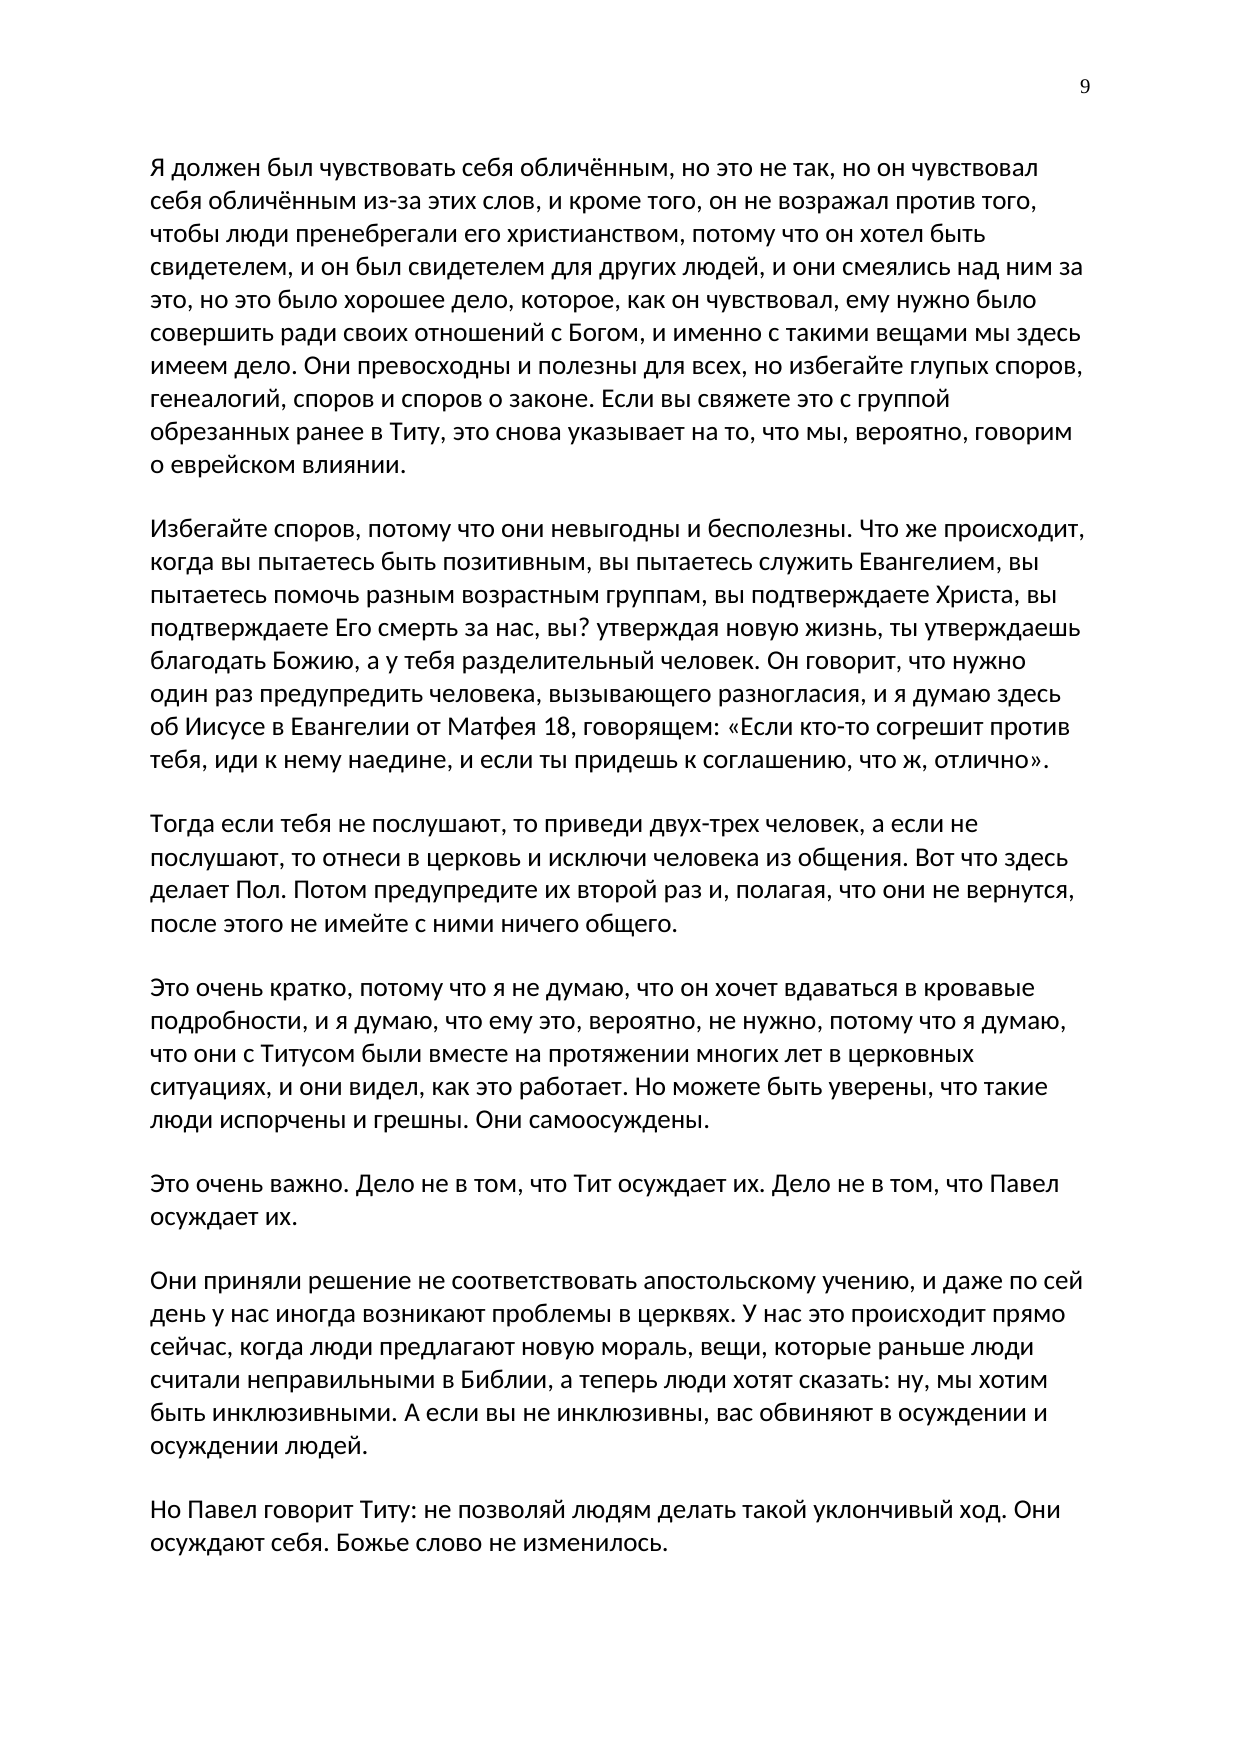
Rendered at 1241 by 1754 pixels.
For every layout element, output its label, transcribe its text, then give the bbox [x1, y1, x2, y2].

text Это очень важно. Дело не в том, что Тит осуждает их. Дело не в том, что Павел осуждает их. [150, 1166, 1090, 1232]
text Тогда если тебя не послушают, то приведи двух-трех человек, а если не послушают, то отнеси в церковь и исключи человека из общения. Вот что здесь делает Пол. Потом предупредите их второй раз и, полагая, что они не вернутся, после этого не имейте с ними ничего общего. [150, 807, 1090, 939]
text Это очень кратко, потому что я не думаю, что он хочет вдаваться в кровавые подробности, и я думаю, что ему это, вероятно, не нужно, потому что я думаю, что они с Титусом были вместе на протяжении многих лет в церковных ситуациях, и они видел, как это работает. Но можете быть уверены, что такие люди испорчены и грешны. Они самоосуждены. [150, 970, 1090, 1135]
text Я должен был чувствовать себя обличённым, но это не так, но он чувствовал себя обличённым из-за этих слов, и кроме того, он не возражал против того, чтобы люди пренебрегали его христианством, потому что он хотел быть свидетелем, и он был свидетелем для других людей, и они смеялись над ним за это, но это было хорошее дело, которое, как он чувствовал, ему нужно было совершить ради своих отношений с Богом, и именно с такими вещами мы здесь имеем дело. Они превосходны и полезны для всех, но избегайте глупых споров, генеалогий, споров и споров о законе. Если вы свяжете это с группой обрезанных ранее в Титу, это снова указывает на то, что мы, вероятно, говорим о еврейском влиянии. [150, 150, 1090, 480]
text Избегайте споров, потому что они невыгодны и бесполезны. Что же происходит, когда вы пытаетесь быть позитивным, вы пытаетесь служить Евангелием, вы пытаетесь помочь разным возрастным группам, вы подтверждаете Христа, вы подтверждаете Его смерть за нас, вы? утверждая новую жизнь, ты утверждаешь благодать Божию, а у тебя разделительный человек. Он говорит, что нужно один раз предупредить человека, вызывающего разногласия, и я думаю здесь об Иисусе в Евангелии от Матфея 18, говорящем: «Если кто-то согрешит против тебя, иди к нему наедине, и если ты придешь к соглашению, что ж, отлично». [150, 511, 1090, 776]
text Они приняли решение не соответствовать апостольскому учению, и даже по сей день у нас иногда возникают проблемы в церквях. У нас это происходит прямо сейчас, когда люди предлагают новую мораль, вещи, которые раньше люди считали неправильными в Библии, а теперь люди хотят сказать: ну, мы хотим быть инклюзивными. А если вы не инклюзивны, вас обвиняют в осуждении и осуждении людей. [150, 1263, 1090, 1461]
text Но Павел говорит Титу: не позволяй людям делать такой уклончивый ход. Они осуждают себя. Божье слово не изменилось. [150, 1493, 1090, 1559]
